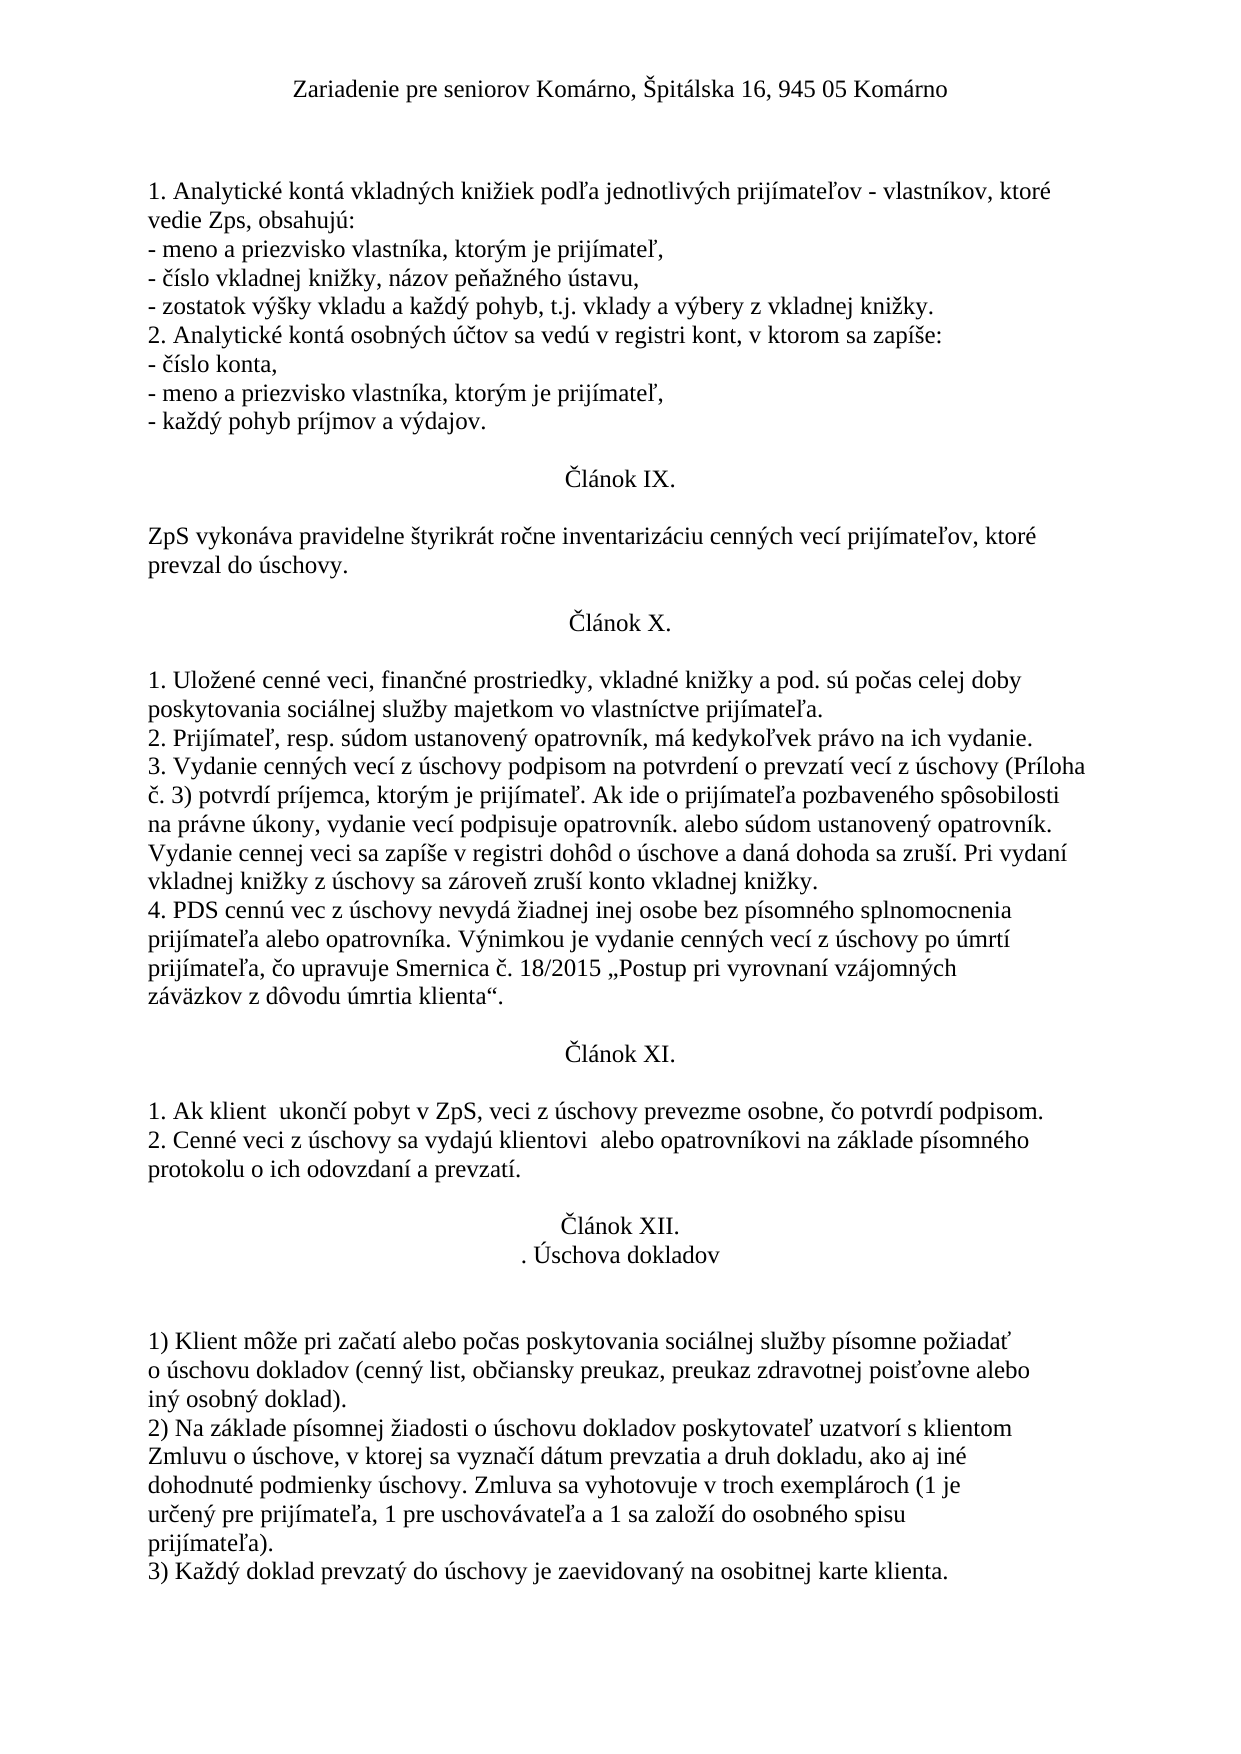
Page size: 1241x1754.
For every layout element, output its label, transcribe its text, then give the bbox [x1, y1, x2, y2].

text ZpS vykonáva pravidelne štyrikrát ročne inventarizáciu cenných vecí prijímateľov, ktoré [148, 521, 1093, 550]
text 1. Analytické kontá vkladných knižiek podľa jednotlivých prijímateľov - vlastníkov, ktoré [148, 176, 1093, 205]
text 3) Každý doklad prevzatý do úschovy je zaevidovaný na osobitnej karte klienta. [148, 1556, 1093, 1585]
text - meno a priezvisko vlastníka, ktorým je prijímateľ, [148, 234, 1093, 263]
text Vydanie cennej veci sa zapíše v registri dohôd o úschove a daná dohoda sa zruší. Pri vydaní [148, 838, 1093, 866]
text 1. Ak klient ukončí pobyt v ZpS, veci z úschovy prevezme osobne, čo potvrdí podpisom. [148, 1096, 1093, 1125]
text - každý pohyb príjmov a výdajov. [148, 406, 1093, 435]
text prijímateľa alebo opatrovníka. Výnimkou je vydanie cenných vecí z úschovy po úmrtí [148, 924, 1093, 953]
text - číslo vkladnej knižky, názov peňažného ústavu, [148, 263, 1093, 291]
text . Úschova dokladov [148, 1240, 1093, 1269]
text Článok IX. [148, 464, 1093, 493]
text 1. Uložené cenné veci, finančné prostriedky, vkladné knižky a pod. sú počas celej doby [148, 665, 1093, 694]
text protokolu o ich odovzdaní a prevzatí. [148, 1154, 1093, 1183]
text 4. PDS cennú vec z úschovy nevydá žiadnej inej osobe bez písomného splnomocnenia [148, 895, 1093, 924]
text prijímateľa, čo upravuje Smernica č. 18/2015 „Postup pri vyrovnaní vzájomných [148, 953, 1093, 981]
text č. 3) potvrdí príjemca, ktorým je prijímateľ. Ak ide o prijímateľa pozbaveného spôsobilosti [148, 780, 1093, 809]
text vkladnej knižky z úschovy sa zároveň zruší konto vkladnej knižky. [148, 866, 1093, 895]
text 3. Vydanie cenných vecí z úschovy podpisom na potvrdení o prevzatí vecí z úschovy (Príloha [148, 751, 1093, 780]
text dohodnuté podmienky úschovy. Zmluva sa vyhotovuje v troch exemplároch (1 je [148, 1470, 1093, 1499]
text iný osobný doklad). [148, 1384, 1093, 1413]
text Článok XI. [148, 1039, 1093, 1068]
text určený pre prijímateľa, 1 pre uschovávateľa a 1 sa založí do osobného spisu [148, 1499, 1093, 1528]
text 1) Klient môže pri začatí alebo počas poskytovania sociálnej služby písomne požiadať [148, 1326, 1093, 1355]
text poskytovania sociálnej služby majetkom vo vlastníctve prijímateľa. [148, 694, 1093, 723]
text - zostatok výšky vkladu a každý pohyb, t.j. vklady a výbery z vkladnej knižky. [148, 291, 1093, 320]
text Článok X. [148, 608, 1093, 636]
text 2. Cenné veci z úschovy sa vydajú klientovi alebo opatrovníkovi na základe písomného [148, 1125, 1093, 1154]
text - číslo konta, [148, 349, 1093, 378]
text Článok XII. [148, 1211, 1093, 1240]
text na právne úkony, vydanie vecí podpisuje opatrovník. alebo súdom ustanovený opatrovník. [148, 809, 1093, 838]
text 2) Na základe písomnej žiadosti o úschovu dokladov poskytovateľ uzatvorí s klientom [148, 1413, 1093, 1441]
text o úschovu dokladov (cenný list, občiansky preukaz, preukaz zdravotnej poisťovne alebo [148, 1355, 1093, 1384]
text Zmluvu o úschove, v ktorej sa vyznačí dátum prevzatia a druh dokladu, ako aj iné [148, 1441, 1093, 1470]
text 2. Prijímateľ, resp. súdom ustanovený opatrovník, má kedykoľvek právo na ich vydanie. [148, 723, 1093, 751]
text vedie Zps, obsahujú: [148, 205, 1093, 234]
text 2. Analytické kontá osobných účtov sa vedú v registri kont, v ktorom sa zapíše: [148, 320, 1093, 349]
text prevzal do úschovy. [148, 550, 1093, 579]
text prijímateľa). [148, 1528, 1093, 1556]
text záväzkov z dôvodu úmrtia klienta“. [148, 981, 1093, 1010]
text - meno a priezvisko vlastníka, ktorým je prijímateľ, [148, 378, 1093, 406]
